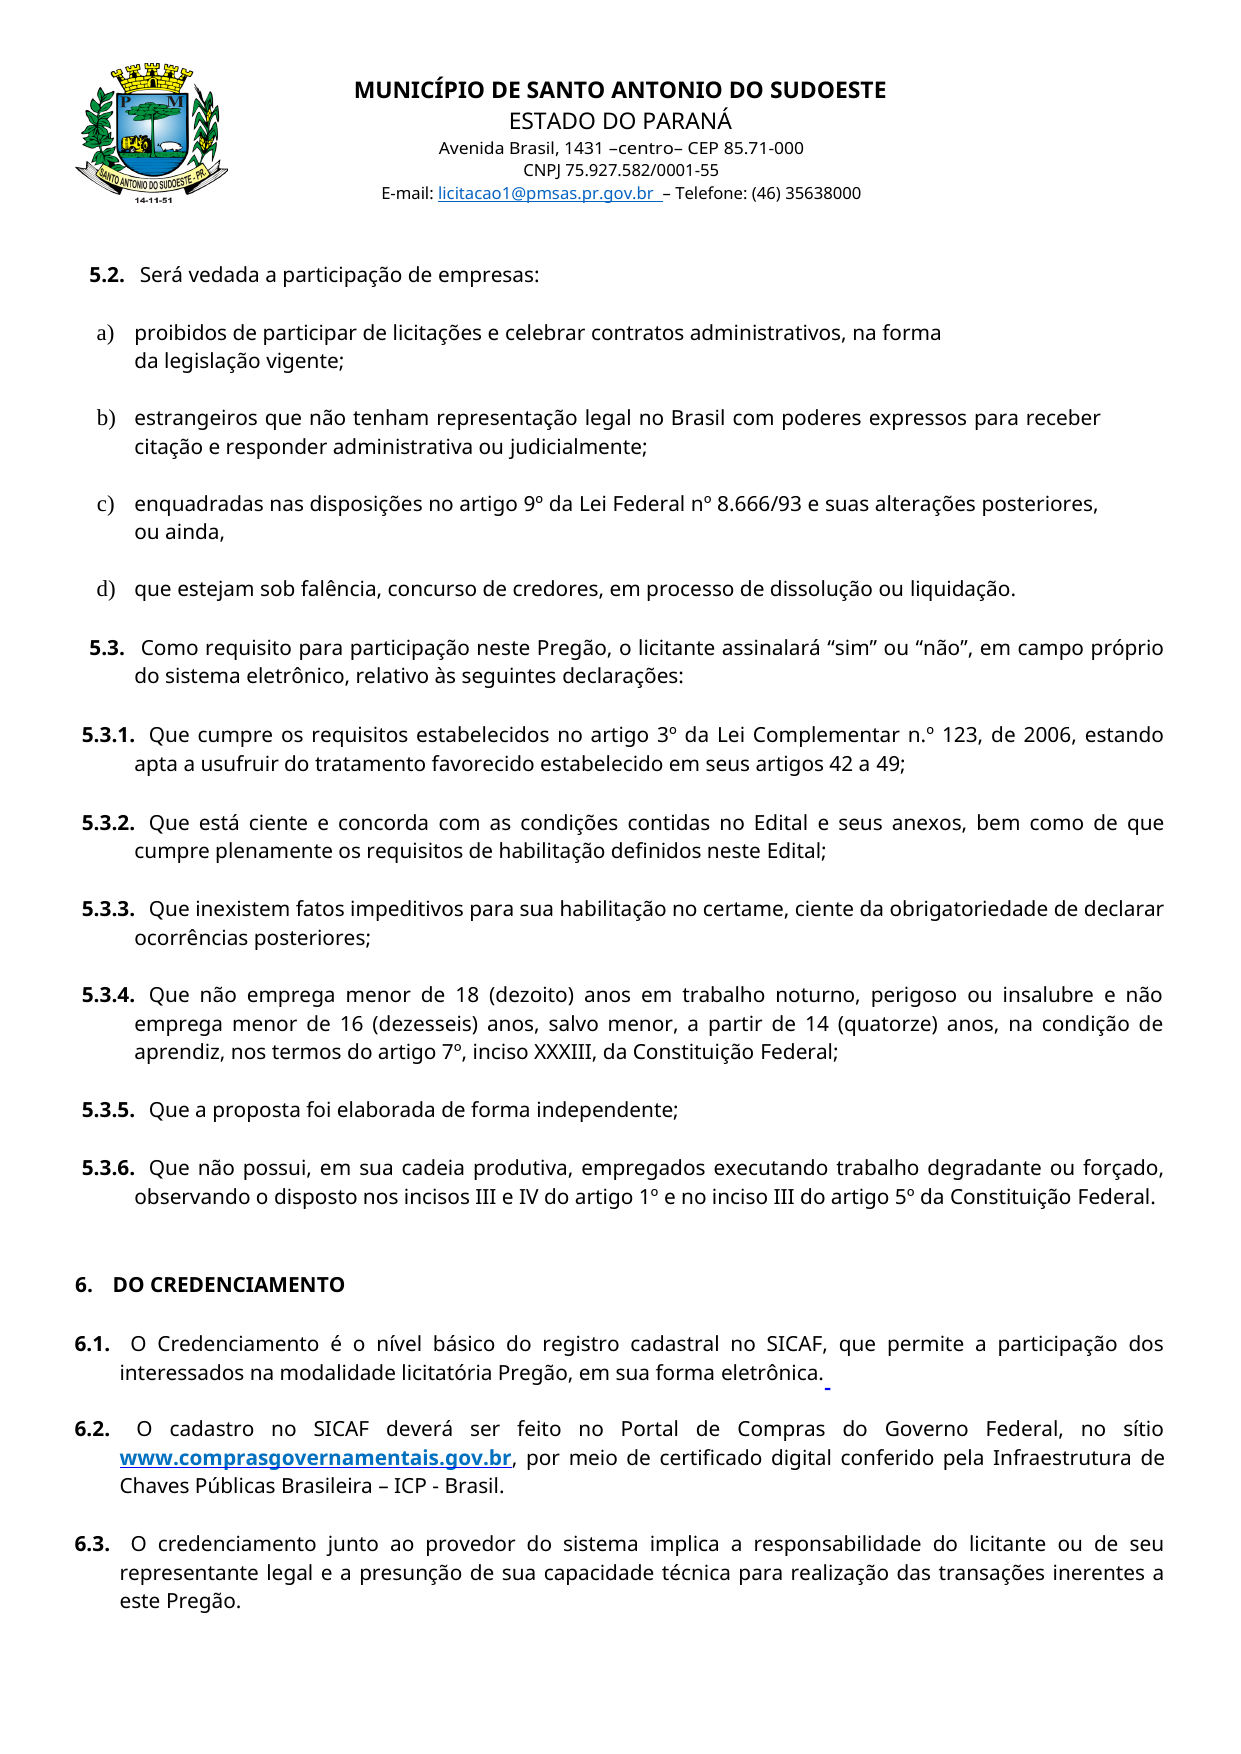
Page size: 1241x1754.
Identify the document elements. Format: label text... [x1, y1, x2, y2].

list da legislação vigente; [134, 347, 1165, 375]
list Que cumpre os requisitos estabelecidos no artigo 3º da Lei Complementar n.º 123, de 2006, estando apta a usufruir do tratamento favorecido estabelecido em seus artigos 42 a 49; [82, 721, 1165, 777]
list Que não emprega menor de 18 (dezoito) anos em trabalho noturno, perigoso ou insalubre e não emprega menor de 16 (dezesseis) anos, salvo menor, a partir de 14 (quatorze) anos, na condição de aprendiz, nos termos do artigo 7º, inciso XXXIII, da Constituição Federal; [82, 981, 1165, 1066]
list Como requisito para participação neste Pregão, o licitante assinalará “sim” ou “não”, em campo próprio do sistema eletrônico, relativo às seguintes declarações: [89, 633, 1165, 690]
list Que está ciente e concorda com as condições contidas no Edital e seus anexos, bem como de que cumpre plenamente os requisitos de habilitação definidos neste Edital; [82, 808, 1165, 865]
list Que não possui, em sua cadeia produtiva, empregados executando trabalho degradante ou forçado, observando o disposto nos incisos III e IV do artigo 1º e no inciso III do artigo 5º da Constituição Federal. [82, 1153, 1165, 1210]
list DO CREDENCIAMENTO [75, 1270, 1165, 1299]
picture [75, 63, 228, 203]
list enquadradas nas disposições no artigo 9º da Lei Federal nº 8.666/93 e suas alterações posteriores, ou ainda, [97, 489, 1100, 546]
list O credenciamento junto ao provedor do sistema implica a responsabilidade do licitante ou de seu representante legal e a presunção de sua capacidade técnica para realização das transações inerentes a este Pregão. [74, 1529, 1165, 1614]
list Que inexistem fatos impeditivos para sua habilitação no certame, ciente da obrigatoriedade de declarar ocorrências posteriores; [82, 894, 1165, 951]
list O cadastro no SICAF deverá ser feito no Portal de Compras do Governo Federal, no sítio www.comprasgovernamentais.gov.br, por meio de certificado digital conferido pela Infraestrutura de Chaves Públicas Brasileira – ICP - Brasil. [74, 1414, 1165, 1500]
list estrangeiros que não tenham representação legal no Brasil com poderes expressos para receber citação e responder administrativa ou judicialmente; [97, 403, 1101, 460]
list proibidos de participar de licitações e celebrar contratos administrativos, na forma [96, 318, 1165, 347]
list O Credenciamento é o nível básico do registro cadastral no SICAF, que permite a participação dos interessados na modalidade licitatória Pregão, em sua forma eletrônica. [74, 1329, 1165, 1386]
list Que a proposta foi elaborada de forma independente; [82, 1095, 1165, 1124]
list Será vedada a participação de empresas: [89, 260, 1165, 289]
list que estejam sob falência, concurso de credores, em processo de dissolução ou liquidação. [96, 574, 1165, 603]
